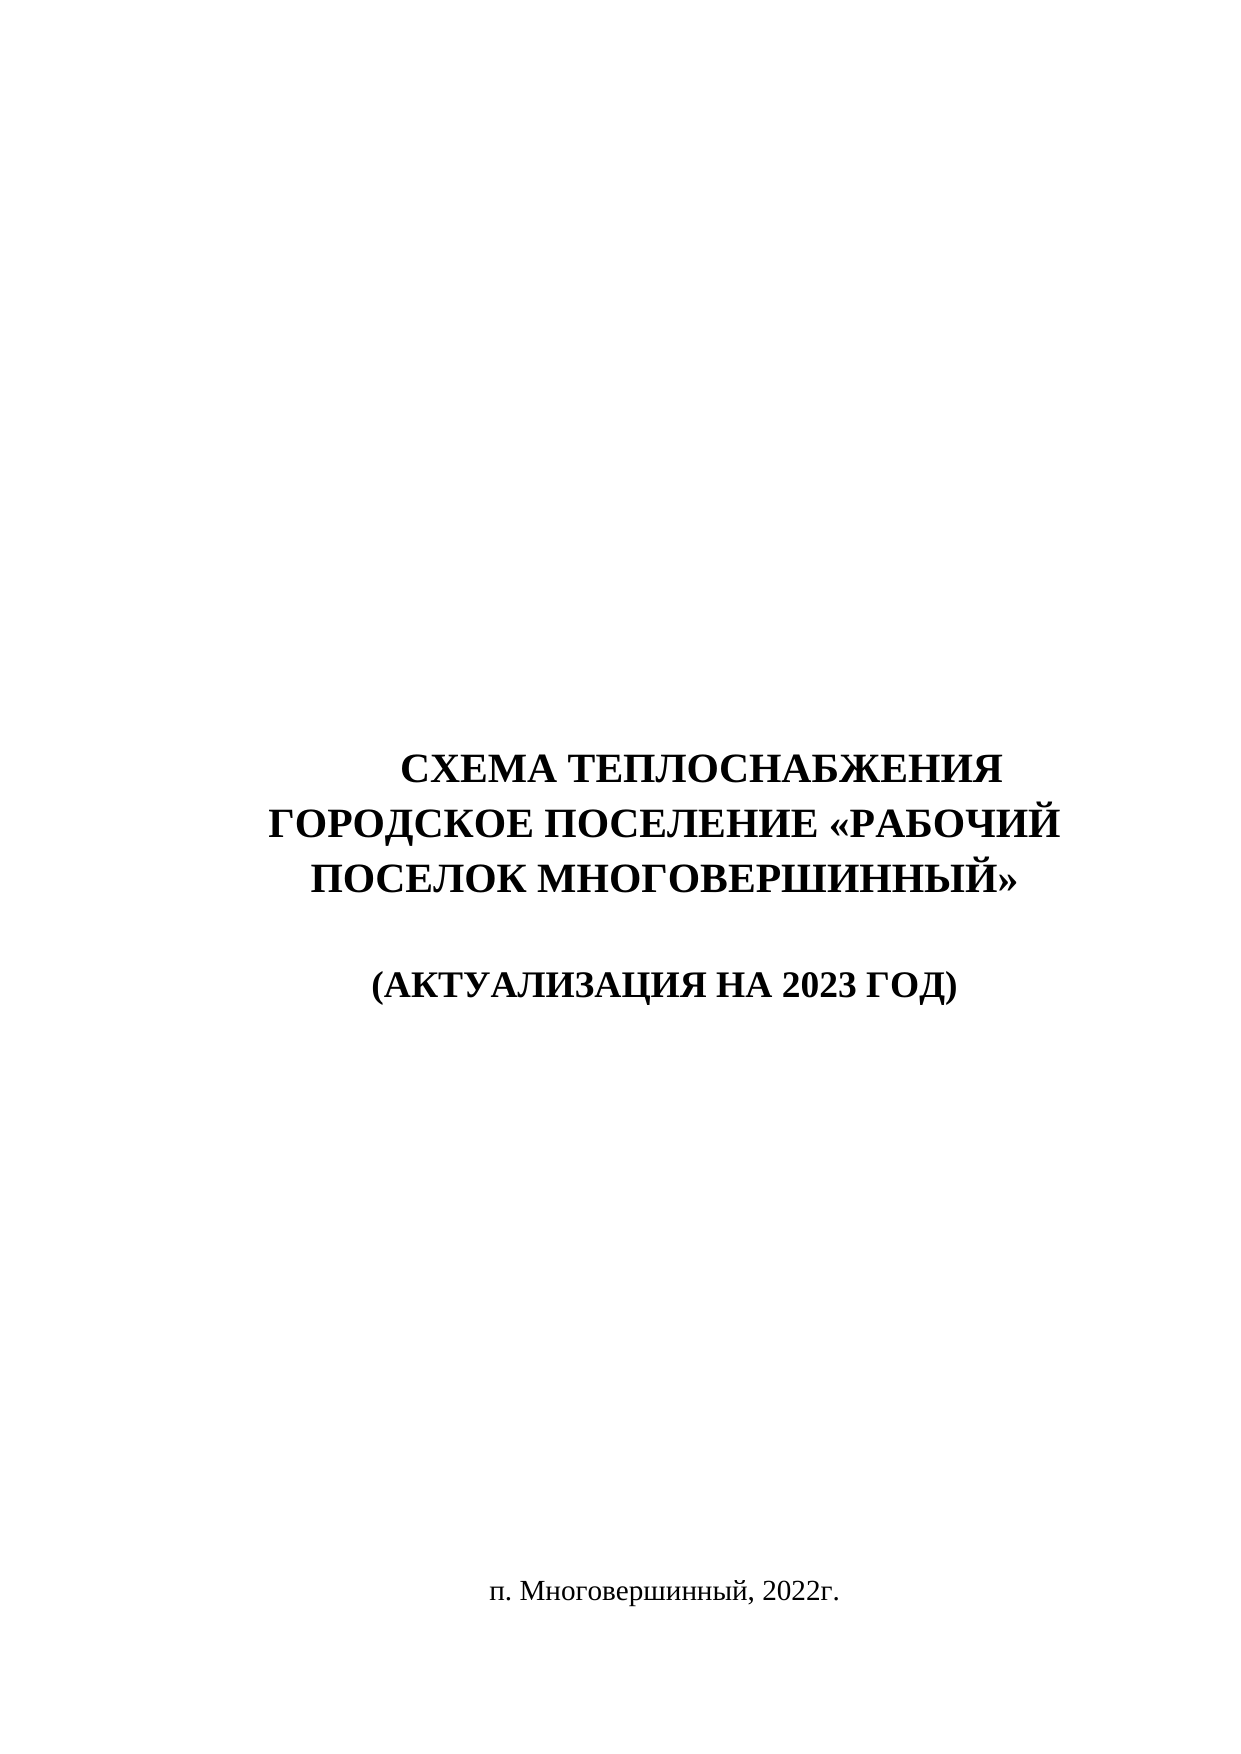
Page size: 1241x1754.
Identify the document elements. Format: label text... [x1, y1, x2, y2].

text п. Многовершинный, 2022г. [177, 1573, 1152, 1606]
text СХЕМА ТЕПЛОСНАБЖЕНИЯ городское поселение «РАбочий поселок многовершинный» (АКТУАЛИЗАЦИЯ НА 2023 год) [177, 743, 1152, 1006]
